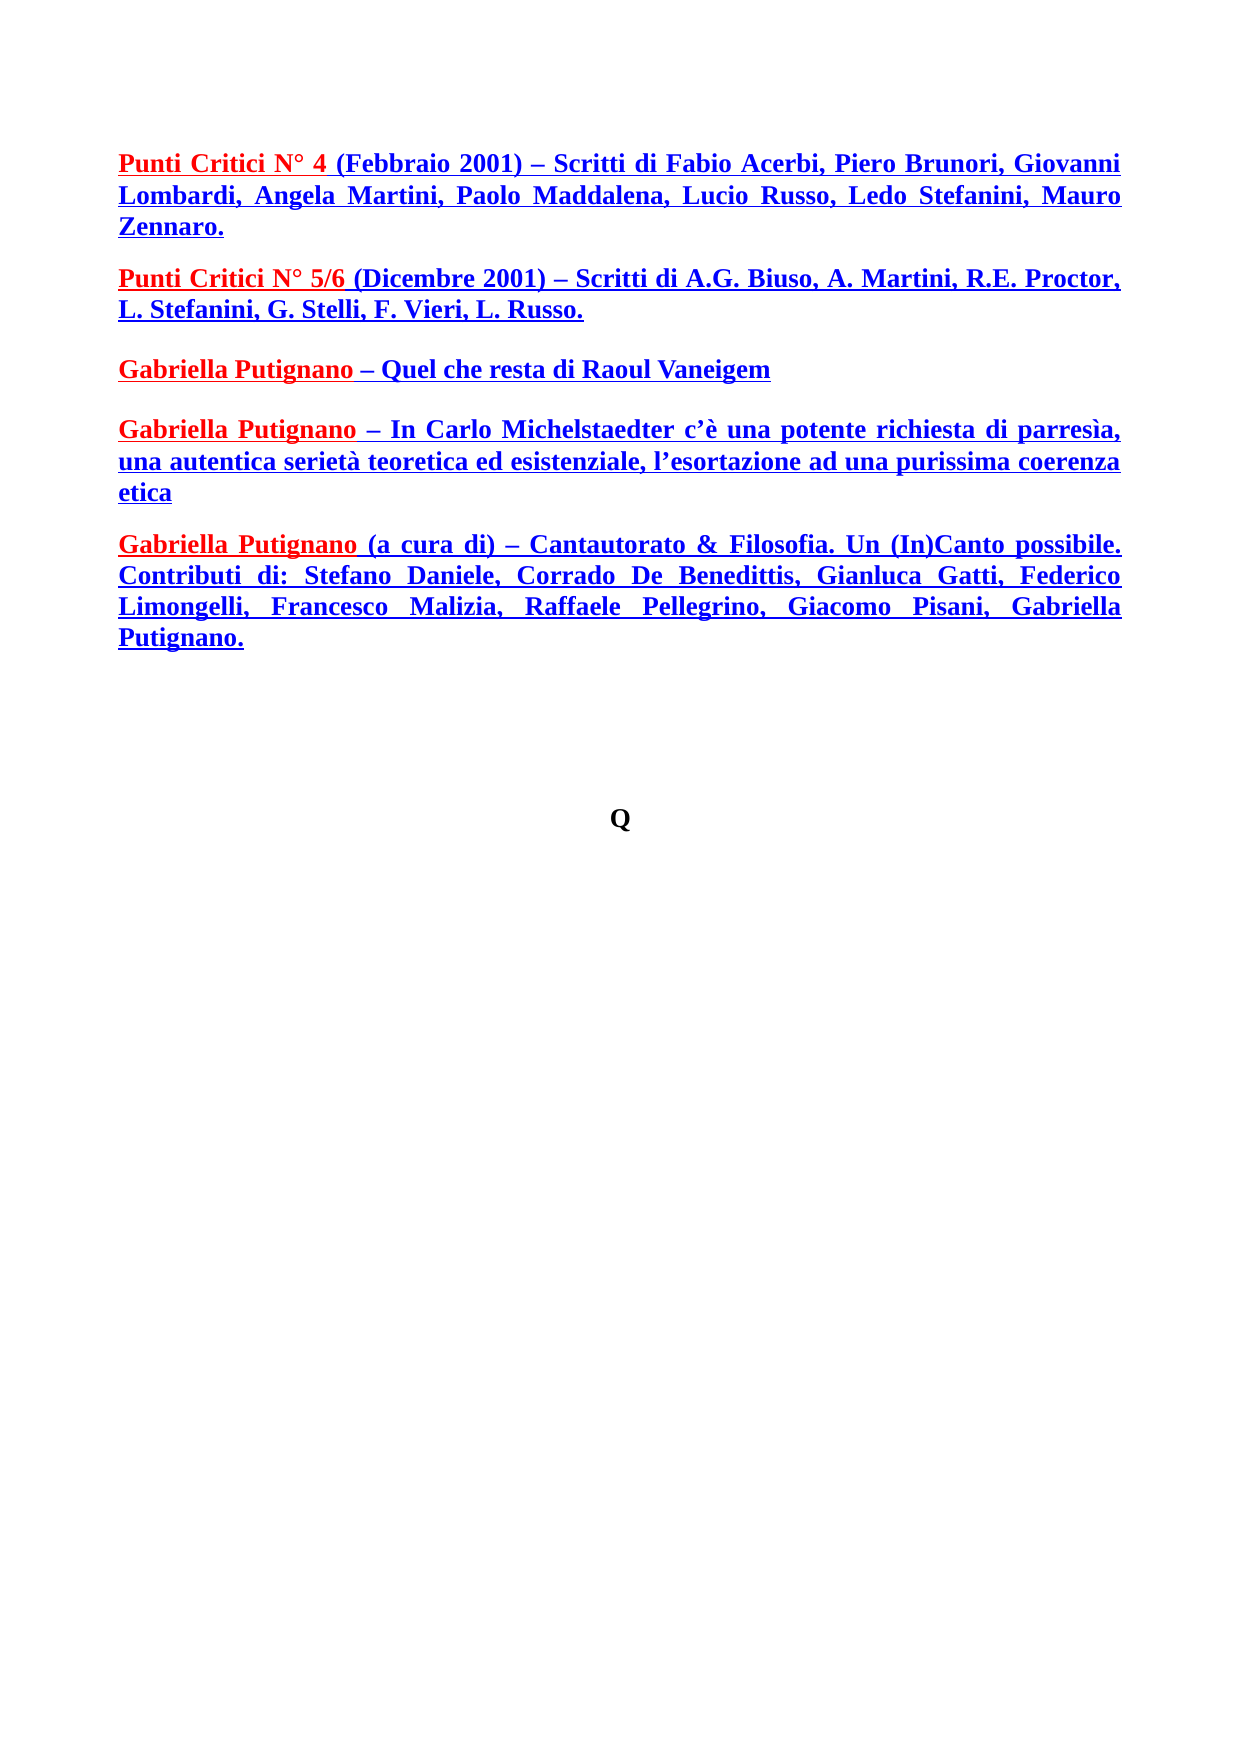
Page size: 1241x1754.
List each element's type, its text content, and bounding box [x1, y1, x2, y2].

subtitle Gabriella Putignano (a cura di) – Cantautorato & Filosofia. Un (In)Canto possibile. Contributi di: Stefano Daniele, Corrado De Benedittis, Gianluca Gatti, Federico Limongelli, Francesco Malizia, Raffaele Pellegrino, Giacomo Pisani, Gabriella Putignano. [118, 619, 1122, 652]
subtitle Gabriella Putignano (a cura di) – Cantautorato & Filosofia. Un (In)Canto possibile. Contributi di: Stefano Daniele, Corrado De Benedittis, Gianluca Gatti, Federico Limongelli, Francesco Malizia, Raffaele Pellegrino, Giacomo Pisani, Gabriella Putignano. [118, 557, 1122, 586]
text Punti Critici N° 4 (Febbraio 2001) – Scritti di Fabio Acerbi, Piero Brunori, Giovanni Lombardi, Angela Martini, Paolo Maddalena, Lucio Russo, Ledo Stefanini, Mauro Zennaro. [118, 148, 1122, 206]
text Punti Critici N° 4 (Febbraio 2001) – Scritti di Fabio Acerbi, Piero Brunori, Giovanni Lombardi, Angela Martini, Paolo Maddalena, Lucio Russo, Ledo Stefanini, Mauro Zennaro. [118, 207, 1122, 241]
subtitle Gabriella Putignano – Quel che resta di Raoul Vaneigem [118, 353, 1122, 384]
subtitle Gabriella Putignano – In Carlo Michelstaedter c’è una potente richiesta di parresìa, una autentica serietà teoretica ed esistenziale, l’esortazione ad una purissima coerenza etica [118, 414, 1122, 507]
subtitle Gabriella Putignano (a cura di) – Cantautorato & Filosofia. Un (In)Canto possibile. Contributi di: Stefano Daniele, Corrado De Benedittis, Gianluca Gatti, Federico Limongelli, Francesco Malizia, Raffaele Pellegrino, Giacomo Pisani, Gabriella Putignano. [118, 528, 1122, 555]
subtitle Q [118, 802, 1122, 833]
subtitle Punti Critici N° 5/6 (Dicembre 2001) – Scritti di A.G. Biuso, A. Martini, R.E. Proctor, L. Stefanini, G. Stelli, F. Vieri, L. Russo. [118, 262, 1122, 324]
subtitle Gabriella Putignano (a cura di) – Cantautorato & Filosofia. Un (In)Canto possibile. Contributi di: Stefano Daniele, Corrado De Benedittis, Gianluca Gatti, Federico Limongelli, Francesco Malizia, Raffaele Pellegrino, Giacomo Pisani, Gabriella Putignano. [118, 588, 1122, 617]
